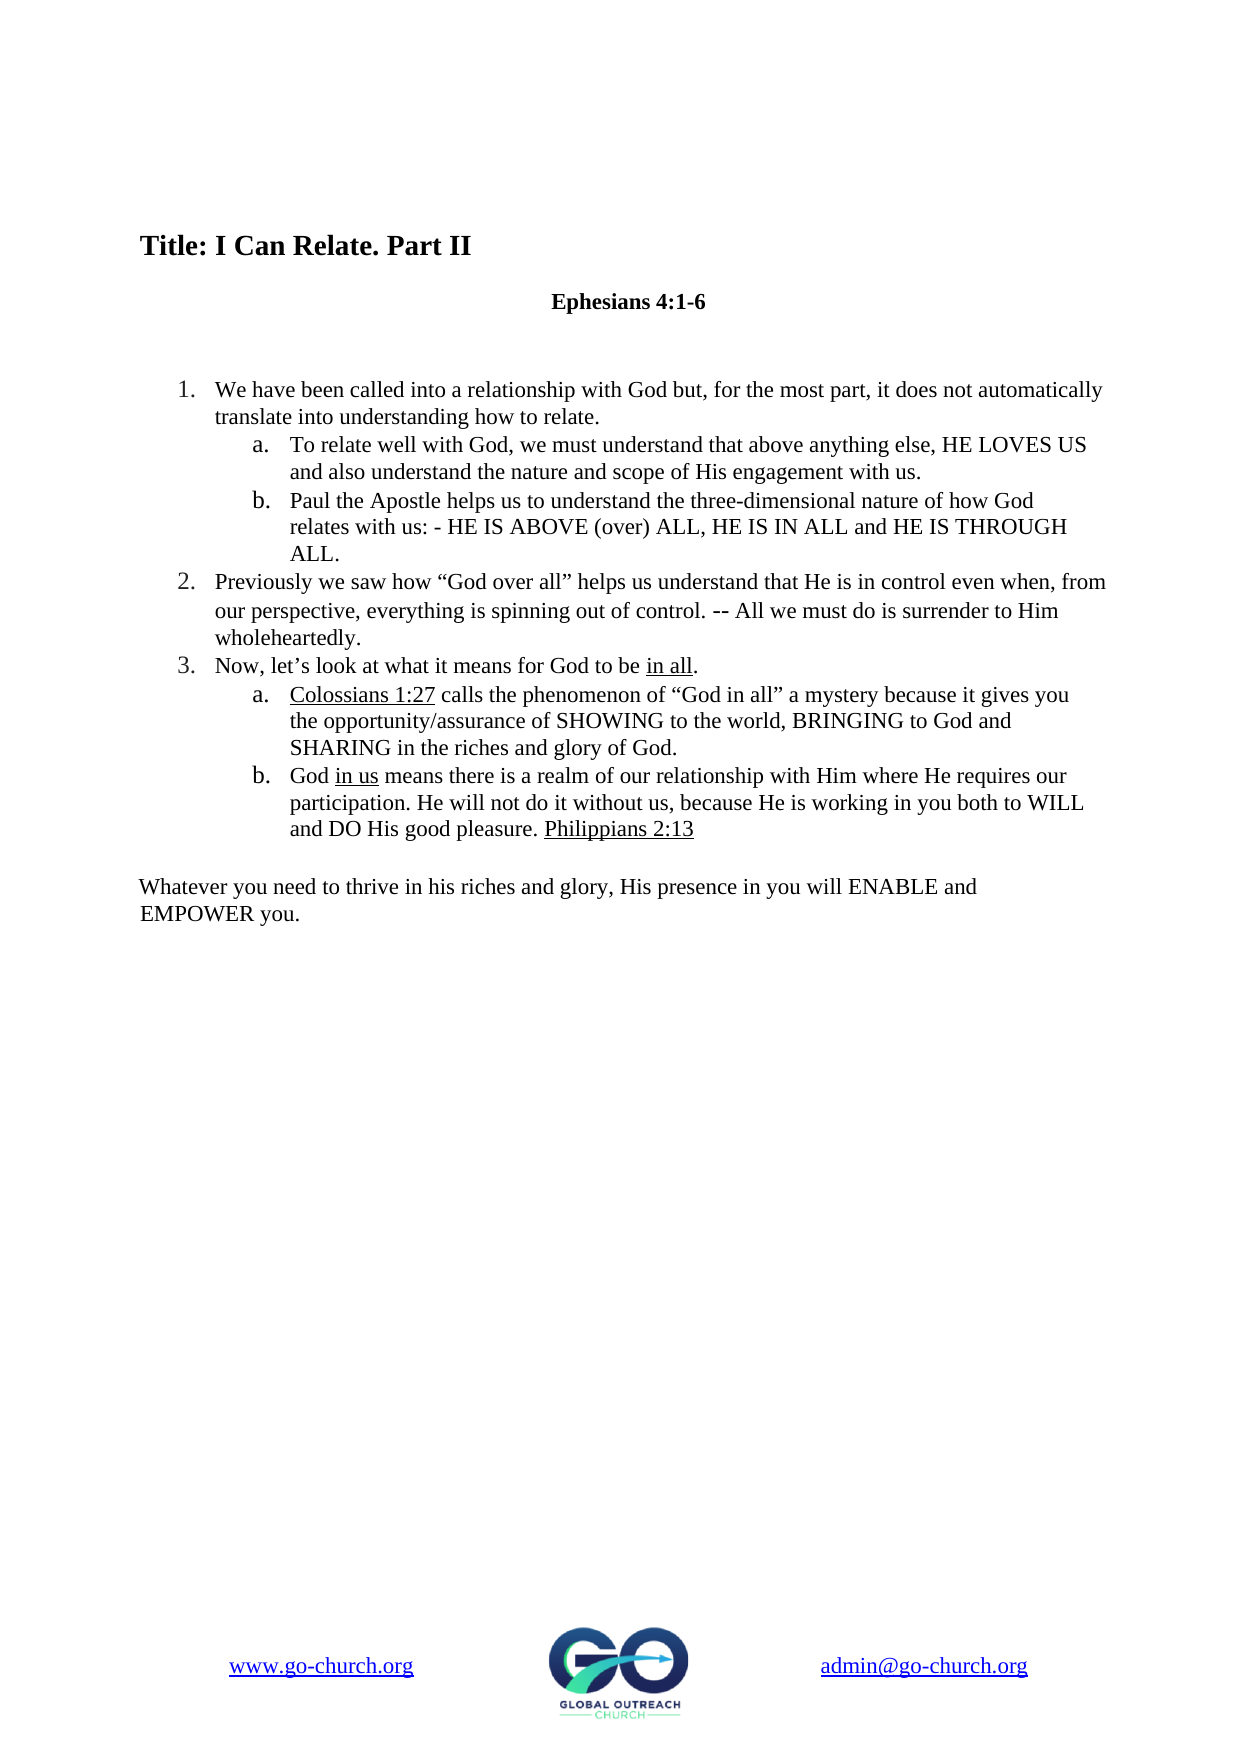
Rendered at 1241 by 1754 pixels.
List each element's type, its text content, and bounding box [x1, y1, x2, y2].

list We have been called into a relationship with God but, for the most part, it does not automatically translate into understanding how to relate. [177, 374, 1117, 429]
text Ephesians 4:1-6 [139, 288, 1117, 314]
picture [548, 1627, 689, 1719]
text Whatever you need to thrive in his riches and glory, His presence in you will ENABLE and EMPOWER you. [138, 873, 1051, 926]
list Previously we saw how “God over all” helps us understand that He is in control even when, from our perspective, everything is spinning out of control. -- All we must do is surrender to Him wholeheartedly. [177, 566, 1109, 650]
list Colossians 1:27 calls the phenomenon of “God in all” a mystery because it gives you the opportunity/assurance of SHOWING to the world, BRINGING to God and SHARING in the riches and glory of God. [252, 679, 1087, 760]
list Now, let’s look at what it means for God to be in all. [177, 650, 1087, 679]
list Paul the Apostle helps us to understand the three-dimensional nature of how God relates with us: - HE IS ABOVE (over) ALL, HE IS IN ALL and HE IS THROUGH ALL. [252, 485, 1093, 566]
list To relate well with God, we must understand that above anything else, HE LOVES US and also understand the nature and scope of His engagement with us. [252, 429, 1117, 485]
list God in us means there is a realm of our relationship with Him where He requires our participation. He will not do it without us, because He is working in you both to WILL and DO His good pleasure. Philippians 2:13 [252, 760, 1105, 842]
text Title: I Can Relate. Part II [139, 228, 1117, 262]
